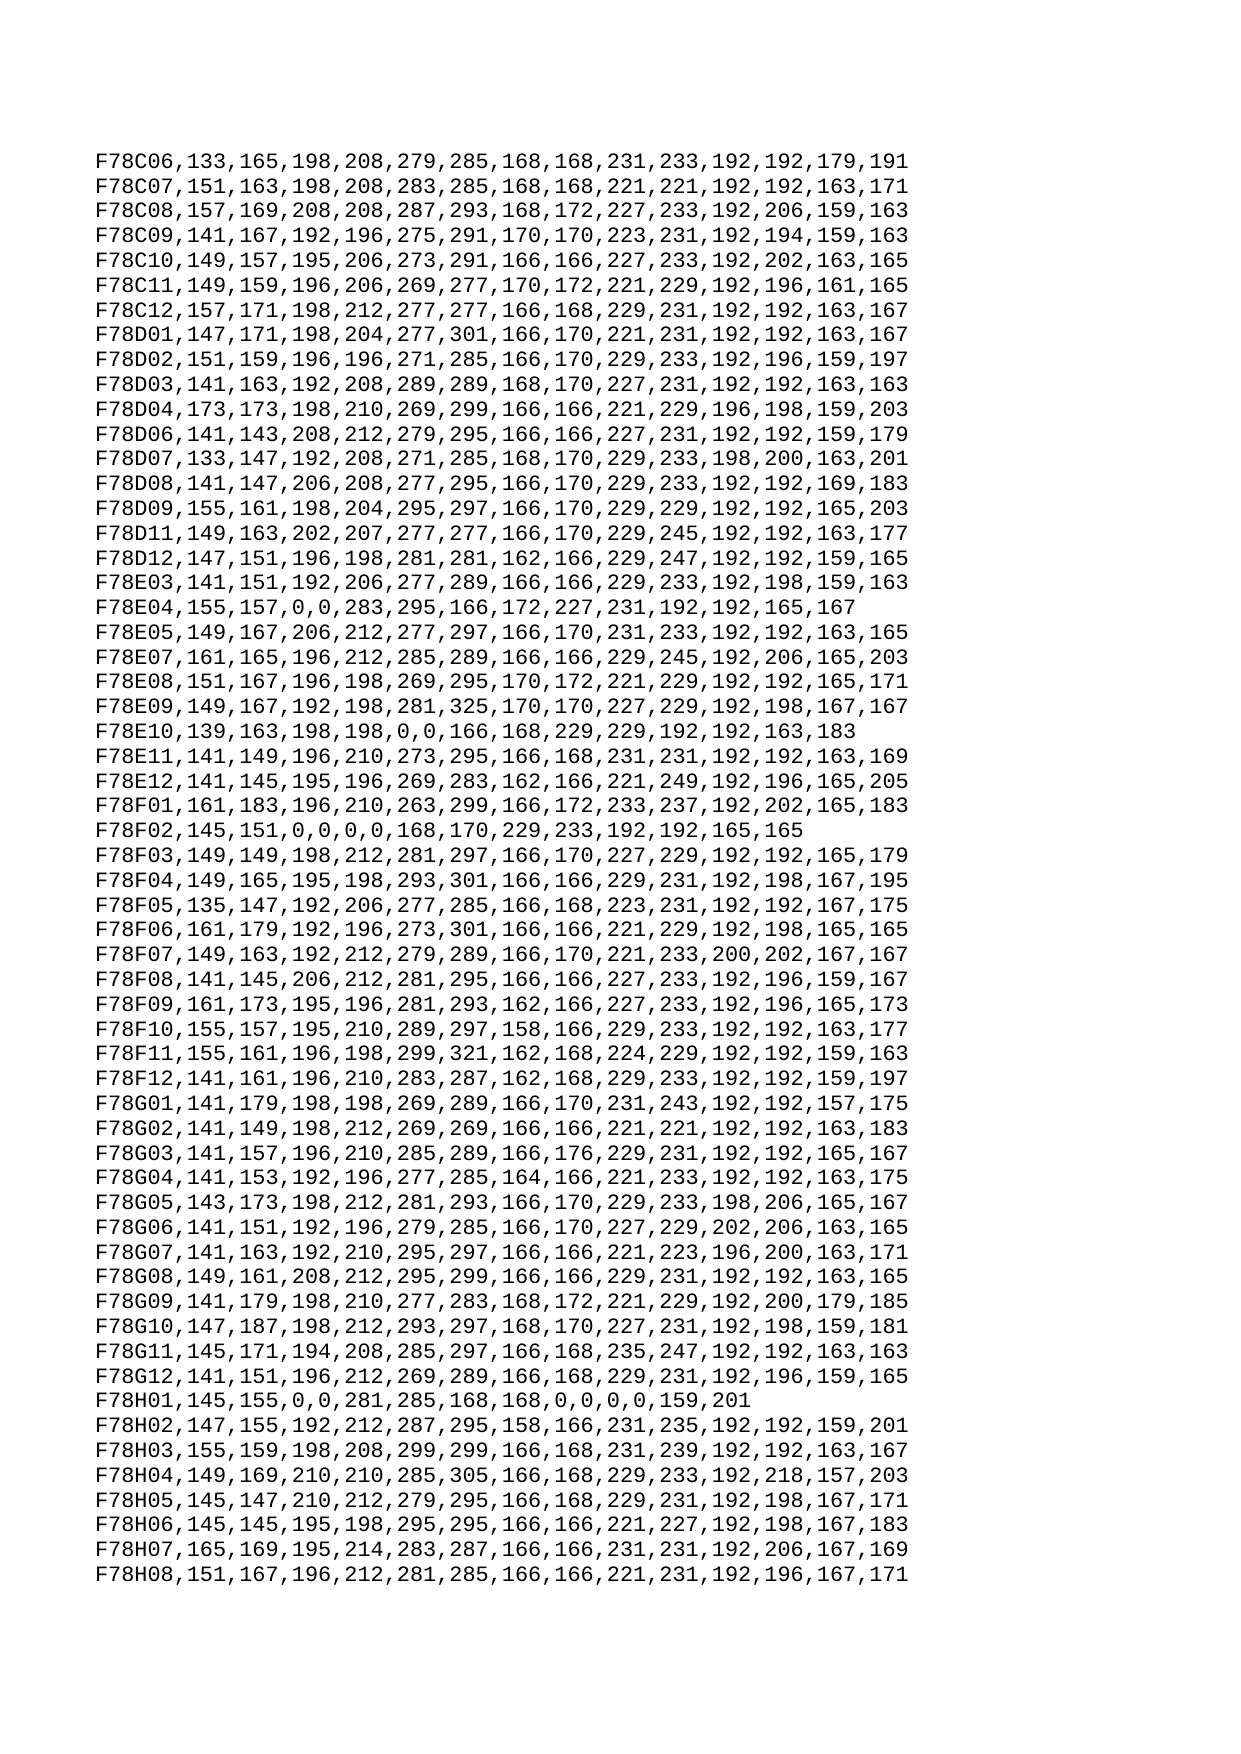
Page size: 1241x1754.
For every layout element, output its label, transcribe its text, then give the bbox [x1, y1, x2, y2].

text F78H03,155,159,198,208,299,299,166,168,231,239,192,192,163,167 [95, 1439, 1146, 1464]
text F78E11,141,149,196,210,273,295,166,168,231,231,192,192,163,169 [95, 745, 1146, 770]
text F78D06,141,143,208,212,279,295,166,166,227,231,192,192,159,179 [95, 423, 1146, 447]
text F78G02,141,149,198,212,269,269,166,166,221,221,192,192,163,183 [95, 1117, 1146, 1142]
text F78H05,145,147,210,212,279,295,166,168,229,231,192,198,167,171 [95, 1489, 1146, 1513]
text F78D01,147,171,198,204,277,301,166,170,221,231,192,192,163,167 [95, 323, 1146, 348]
text F78E05,149,167,206,212,277,297,166,170,231,233,192,192,163,165 [95, 621, 1146, 646]
text F78F03,149,149,198,212,281,297,166,170,227,229,192,192,165,179 [95, 844, 1146, 869]
text F78H06,145,145,195,198,295,295,166,166,221,227,192,198,167,183 [95, 1513, 1146, 1538]
text F78H04,149,169,210,210,285,305,166,168,229,233,192,218,157,203 [95, 1464, 1146, 1489]
text F78F10,155,157,195,210,289,297,158,166,229,233,192,192,163,177 [95, 1018, 1146, 1042]
text F78C09,141,167,192,196,275,291,170,170,223,231,192,194,159,163 [95, 224, 1146, 249]
text F78F01,161,183,196,210,263,299,166,172,233,237,192,202,165,183 [95, 794, 1146, 819]
text F78G08,149,161,208,212,295,299,166,166,229,231,192,192,163,165 [95, 1266, 1146, 1290]
text F78E12,141,145,195,196,269,283,162,166,221,249,192,196,165,205 [95, 770, 1146, 794]
text F78D11,149,163,202,207,277,277,166,170,229,245,192,192,163,177 [95, 522, 1146, 547]
text F78D03,141,163,192,208,289,289,168,170,227,231,192,192,163,163 [95, 373, 1146, 398]
text F78G09,141,179,198,210,277,283,168,172,221,229,192,200,179,185 [95, 1290, 1146, 1315]
text F78G10,147,187,198,212,293,297,168,170,227,231,192,198,159,181 [95, 1315, 1146, 1340]
text F78E04,155,157,0,0,283,295,166,172,227,231,192,192,165,167 [95, 596, 1146, 621]
text F78F12,141,161,196,210,283,287,162,168,229,233,192,192,159,197 [95, 1067, 1146, 1092]
text F78F08,141,145,206,212,281,295,166,166,227,233,192,196,159,167 [95, 968, 1146, 993]
text F78E07,161,165,196,212,285,289,166,166,229,245,192,206,165,203 [95, 646, 1146, 671]
text F78F04,149,165,195,198,293,301,166,166,229,231,192,198,167,195 [95, 869, 1146, 894]
text F78C11,149,159,196,206,269,277,170,172,221,229,192,196,161,165 [95, 274, 1146, 299]
text F78E10,139,163,198,198,0,0,166,168,229,229,192,192,163,183 [95, 720, 1146, 745]
text F78G06,141,151,192,196,279,285,166,170,227,229,202,206,163,165 [95, 1216, 1146, 1241]
text F78D04,173,173,198,210,269,299,166,166,221,229,196,198,159,203 [95, 398, 1146, 423]
text F78F09,161,173,195,196,281,293,162,166,227,233,192,196,165,173 [95, 993, 1146, 1018]
text F78G03,141,157,196,210,285,289,166,176,229,231,192,192,165,167 [95, 1142, 1146, 1166]
text F78G05,143,173,198,212,281,293,166,170,229,233,198,206,165,167 [95, 1191, 1146, 1216]
text F78D02,151,159,196,196,271,285,166,170,229,233,192,196,159,197 [95, 348, 1146, 373]
text F78F11,155,161,196,198,299,321,162,168,224,229,192,192,159,163 [95, 1042, 1146, 1067]
text F78H02,147,155,192,212,287,295,158,166,231,235,192,192,159,201 [95, 1414, 1146, 1439]
text F78F06,161,179,192,196,273,301,166,166,221,229,192,198,165,165 [95, 918, 1146, 943]
text F78H08,151,167,196,212,281,285,166,166,221,231,192,196,167,171 [95, 1563, 1146, 1588]
text F78D12,147,151,196,198,281,281,162,166,229,247,192,192,159,165 [95, 547, 1146, 571]
text F78C08,157,169,208,208,287,293,168,172,227,233,192,206,159,163 [95, 199, 1146, 224]
text F78F02,145,151,0,0,0,0,168,170,229,233,192,192,165,165 [95, 819, 1146, 844]
text F78G04,141,153,192,196,277,285,164,166,221,233,192,192,163,175 [95, 1166, 1146, 1191]
text F78G12,141,151,196,212,269,289,166,168,229,231,192,196,159,165 [95, 1365, 1146, 1389]
text F78E03,141,151,192,206,277,289,166,166,229,233,192,198,159,163 [95, 571, 1146, 596]
text F78H01,145,155,0,0,281,285,168,168,0,0,0,0,159,201 [95, 1389, 1146, 1414]
text F78F05,135,147,192,206,277,285,166,168,223,231,192,192,167,175 [95, 894, 1146, 918]
text F78G07,141,163,192,210,295,297,166,166,221,223,196,200,163,171 [95, 1241, 1146, 1266]
text F78E09,149,167,192,198,281,325,170,170,227,229,192,198,167,167 [95, 695, 1146, 720]
text F78C10,149,157,195,206,273,291,166,166,227,233,192,202,163,165 [95, 249, 1146, 274]
text F78G11,145,171,194,208,285,297,166,168,235,247,192,192,163,163 [95, 1340, 1146, 1365]
text F78F07,149,163,192,212,279,289,166,170,221,233,200,202,167,167 [95, 943, 1146, 968]
text F78H07,165,169,195,214,283,287,166,166,231,231,192,206,167,169 [95, 1538, 1146, 1563]
text F78D08,141,147,206,208,277,295,166,170,229,233,192,192,169,183 [95, 472, 1146, 497]
text F78D07,133,147,192,208,271,285,168,170,229,233,198,200,163,201 [95, 447, 1146, 472]
text F78C07,151,163,198,208,283,285,168,168,221,221,192,192,163,171 [95, 175, 1146, 199]
text F78G01,141,179,198,198,269,289,166,170,231,243,192,192,157,175 [95, 1092, 1146, 1117]
text F78D09,155,161,198,204,295,297,166,170,229,229,192,192,165,203 [95, 497, 1146, 522]
text F78C06,133,165,198,208,279,285,168,168,231,233,192,192,179,191 [95, 150, 1146, 175]
text F78E08,151,167,196,198,269,295,170,172,221,229,192,192,165,171 [95, 671, 1146, 695]
text F78C12,157,171,198,212,277,277,166,168,229,231,192,192,163,167 [95, 299, 1146, 323]
